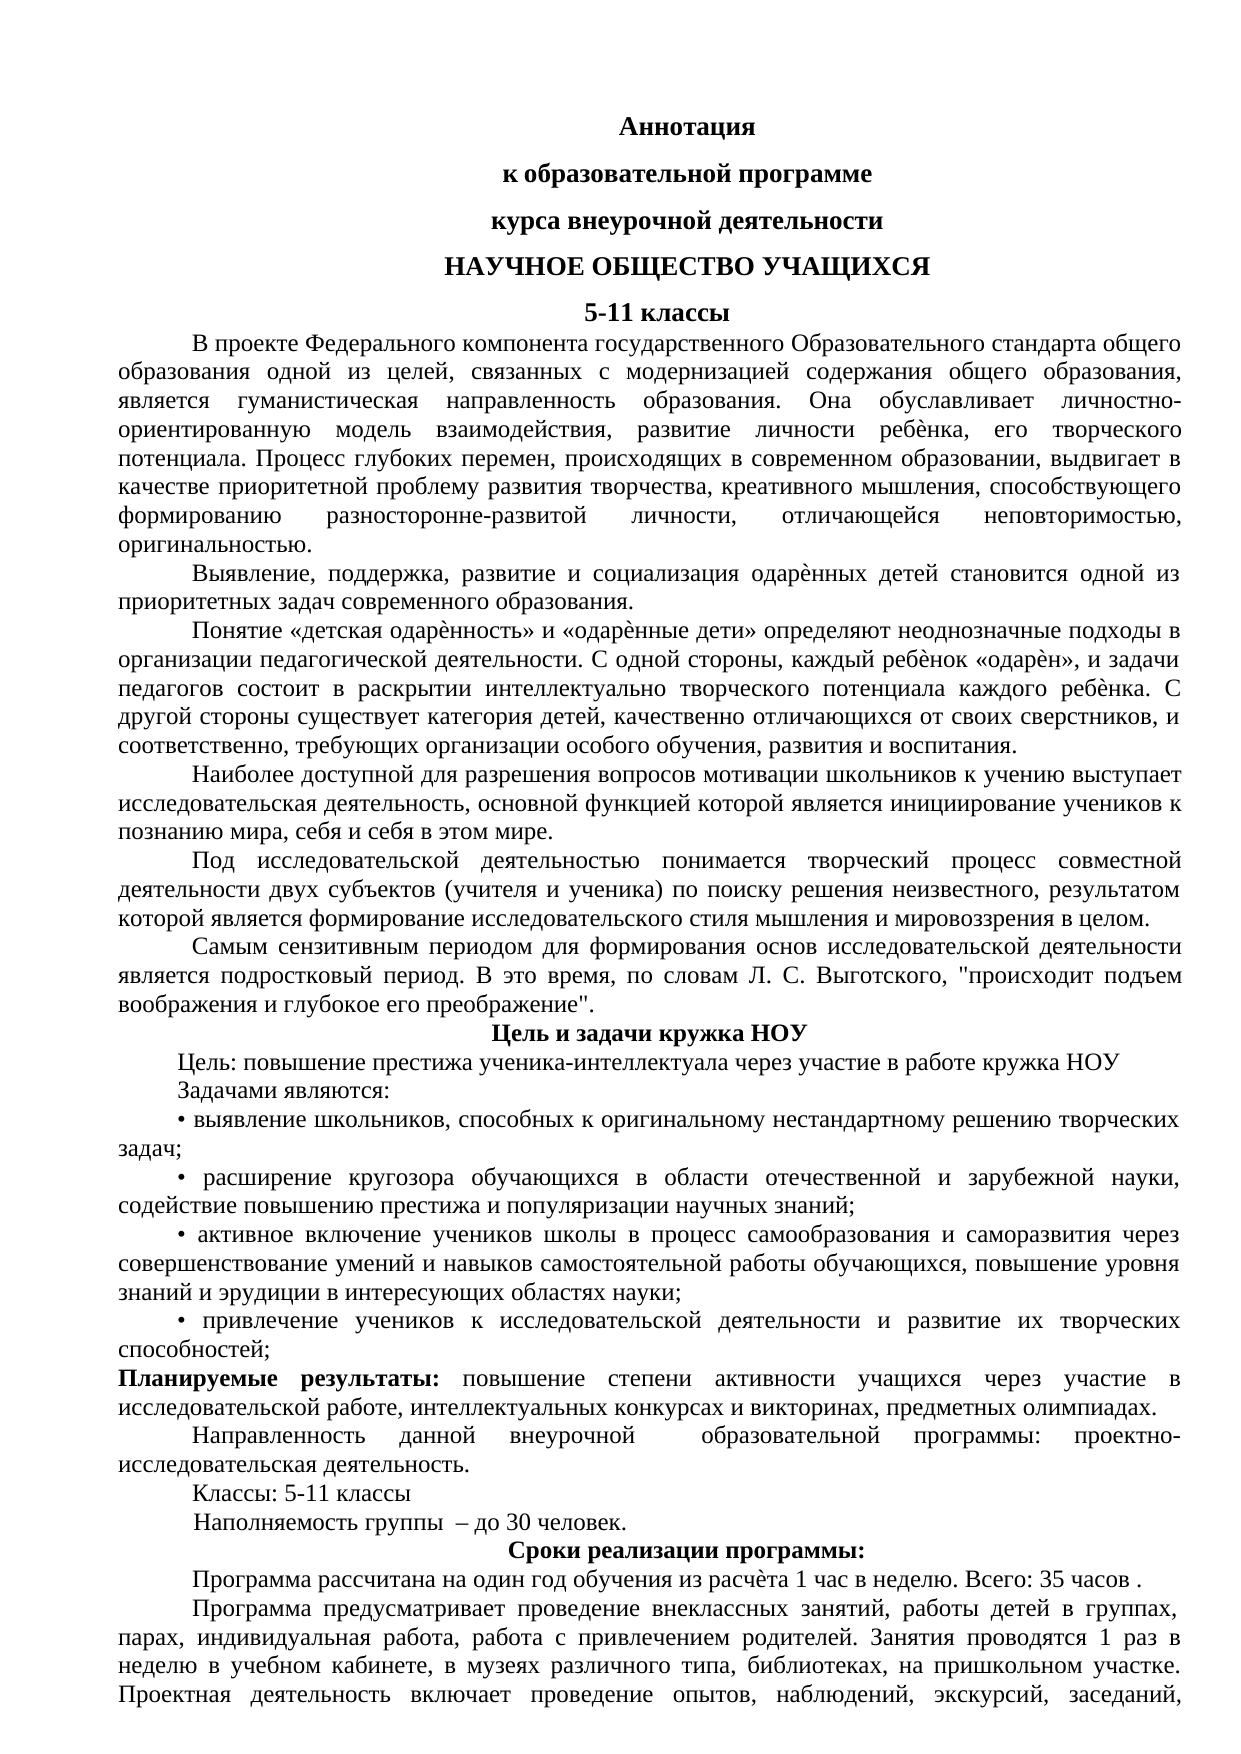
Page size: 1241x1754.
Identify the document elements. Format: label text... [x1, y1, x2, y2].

list выявление школьников, способных к оригинальному нестандартному решению творческих задач; [118, 1104, 1181, 1162]
list активное включение учеников школы в процесс самообразования и саморазвития через совершенствование умений и навыков самостоятельной работы обучающихся, повышение уровня знаний и эрудиции в интересующих областях науки; [118, 1219, 1181, 1305]
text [118, 1622, 1182, 1708]
text Под исследовательской деятельностью понимается творческий процесс совместной деятельности двух субъектов (учителя и ученика) по поиску решения неизвестного, результатом которой является формирование исследовательского стиля мышления и мировоззрения в целом. [118, 845, 1181, 931]
text Выявление, поддержка, развитие и социализация одарѐнных детей становится одной из приоритетных задач современного образования. [118, 558, 1181, 615]
text Классы: 5-11 классы [192, 1478, 1205, 1507]
text Наиболее доступной для разрешения вопросов мотивации школьников к учению выступает исследовательская деятельность, основной функцией которой является инициирование учеников к познанию мира, себя и себя в этом мире. [118, 759, 1183, 845]
text Планируемые результаты: повышение степени активности учащихся через участие в исследовательской работе, интеллектуальных конкурсах и викторинах, предметных олимпиадах. [118, 1363, 1181, 1420]
list привлечение учеников к исследовательской деятельности и развитие их творческих способностей; [118, 1305, 1181, 1363]
text Программа рассчитана на один год обучения из расчѐта 1 час в неделю. Всего: 35 часов . Программа предусматривает проведение внеклассных занятий, работы детей в группах, [192, 1564, 1205, 1622]
text курса внеурочной деятельности [96, 204, 1205, 235]
text Самым сензитивным периодом для формирования основ исследовательской деятельности является подростковый период. В это время, по словам Л. С. Выготского, "происходит подъем воображения и глубокое его преображение". [118, 931, 1183, 1018]
text Направленность данной внеурочной образовательной программы: проектно- исследовательская деятельность. [118, 1420, 1181, 1478]
text 5-11 классы [118, 297, 1192, 328]
text НАУЧНОЕ ОБЩЕСТВО УЧАЩИХСЯ [96, 250, 1205, 282]
text Аннотация [96, 110, 1205, 142]
list расширение кругозора обучающихся в области отечественной и зарубежной науки, содействие повышению престижа и популяризации научных знаний; [118, 1162, 1180, 1219]
subtitle Сроки реализации программы: [508, 1536, 1205, 1564]
text В проекте Федерального компонента государственного Образовательного стандарта общего образования одной из целей, связанных с модернизацией содержания общего образования, является гуманистическая направленность образования. Она обуславливает личностно- ориентированную модель взаимодействия, развитие личности ребѐнка, его творческого потенциала. Процесс глубоких перемен, происходящих в современном образовании, выдвигает в качестве приоритетной проблему развития творчества, креативного мышления, способствующего формированию разносторонне-развитой личности, отличающейся неповторимостью, оригинальностью. [118, 328, 1182, 558]
text к образовательной программе [96, 157, 1205, 188]
text Наполняемость группы – до 30 человек. [193, 1507, 1205, 1535]
text Цель: повышение престижа ученика-интеллектуала через участие в работе кружка НОУ Задачами являются: [177, 1047, 1120, 1104]
subtitle Цель и задачи кружка НОУ [491, 1018, 1205, 1047]
text Понятие «детская одарѐнность» и «одарѐнные дети» определяют неоднозначные подходы в организации педагогической деятельности. С одной стороны, каждый ребѐнок «одарѐн», и задачи педагогов состоит в раскрытии интеллектуально творческого потенциала каждого ребѐнка. С другой стороны существует категория детей, качественно отличающихся от своих сверстников, и соответственно, требующих организации особого обучения, развития и воспитания. [118, 615, 1181, 759]
